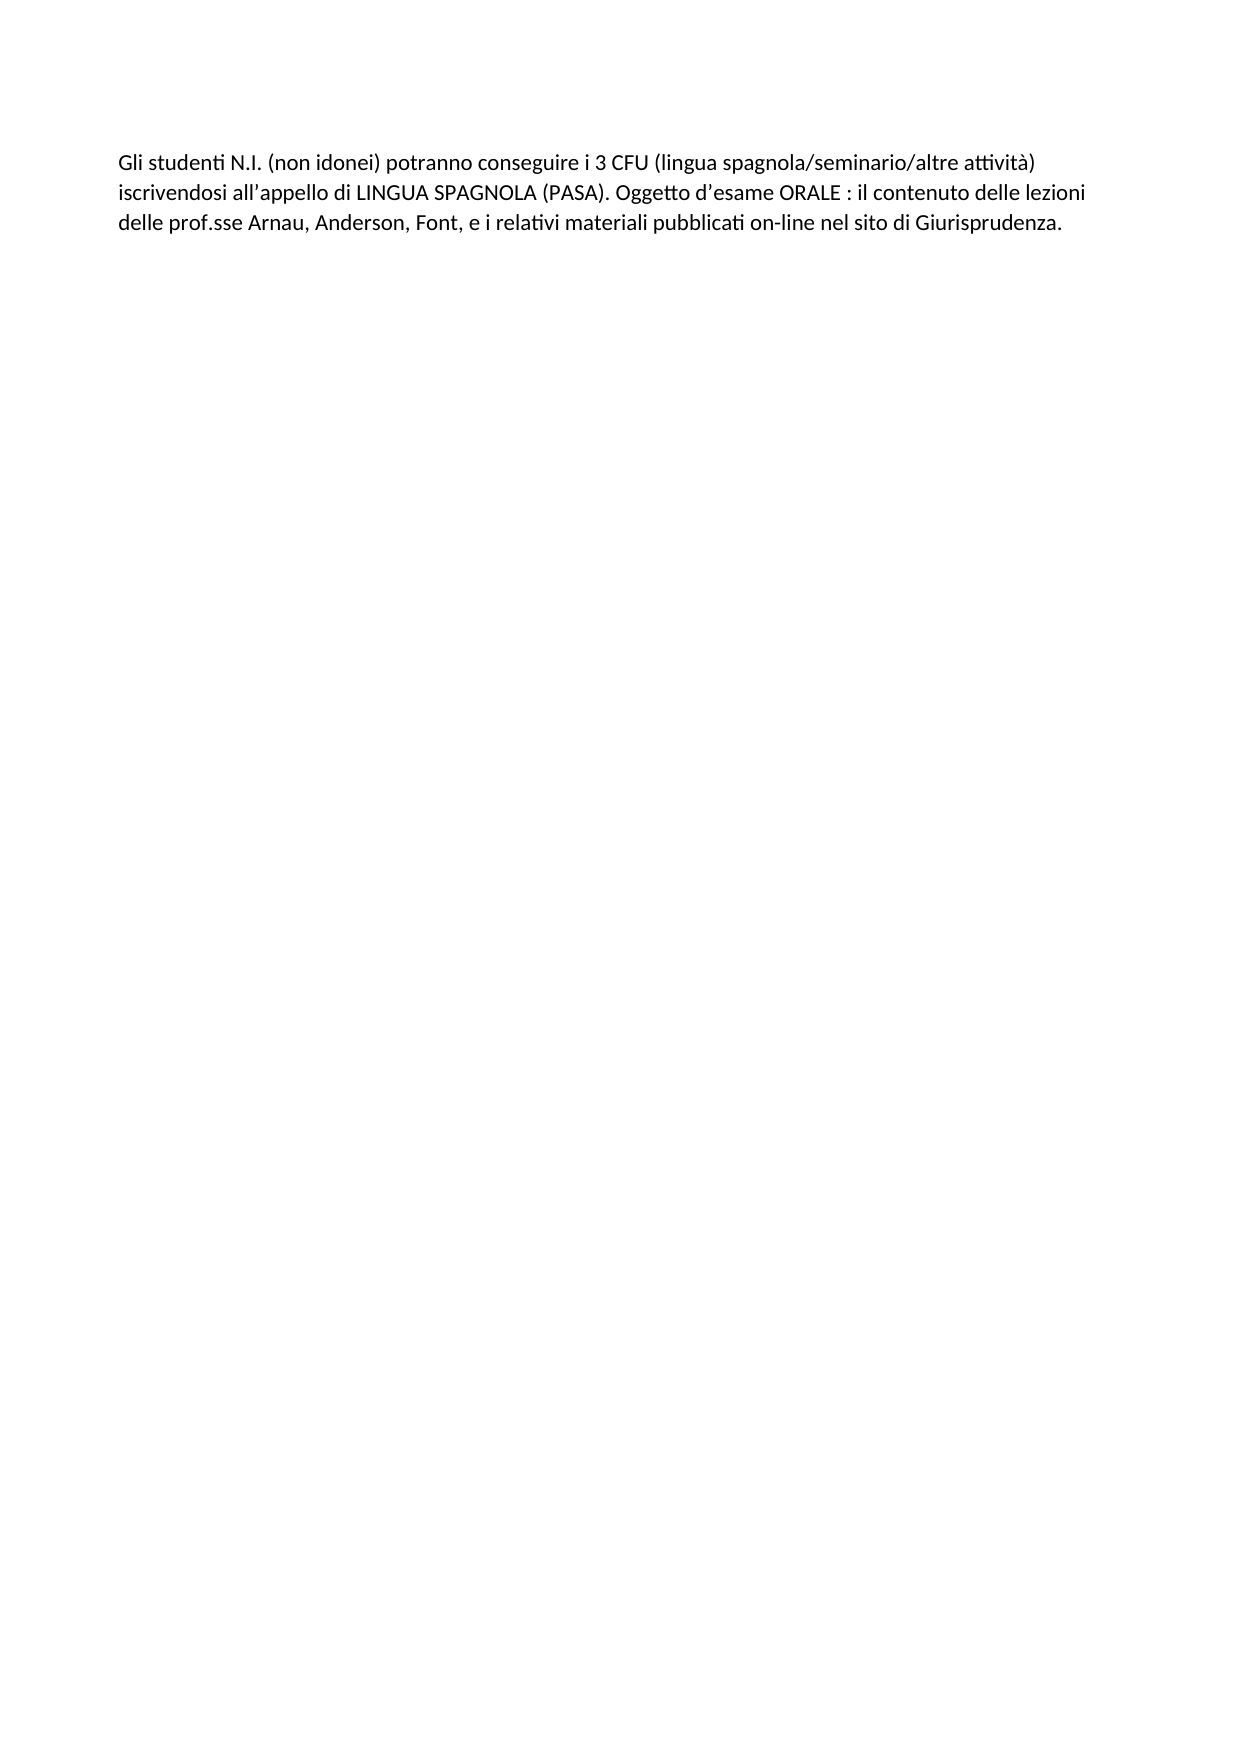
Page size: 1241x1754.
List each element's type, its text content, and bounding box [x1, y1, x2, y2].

text Gli studenti N.I. (non idonei) potranno conseguire i 3 CFU (lingua spagnola/seminario/altre attività) iscrivendosi all’appello di LINGUA SPAGNOLA (PASA). Oggetto d’esame ORALE : il contenuto delle lezioni delle prof.sse Arnau, Anderson, Font, e i relativi materiali pubblicati on-line nel sito di Giurisprudenza. [118, 148, 1122, 236]
